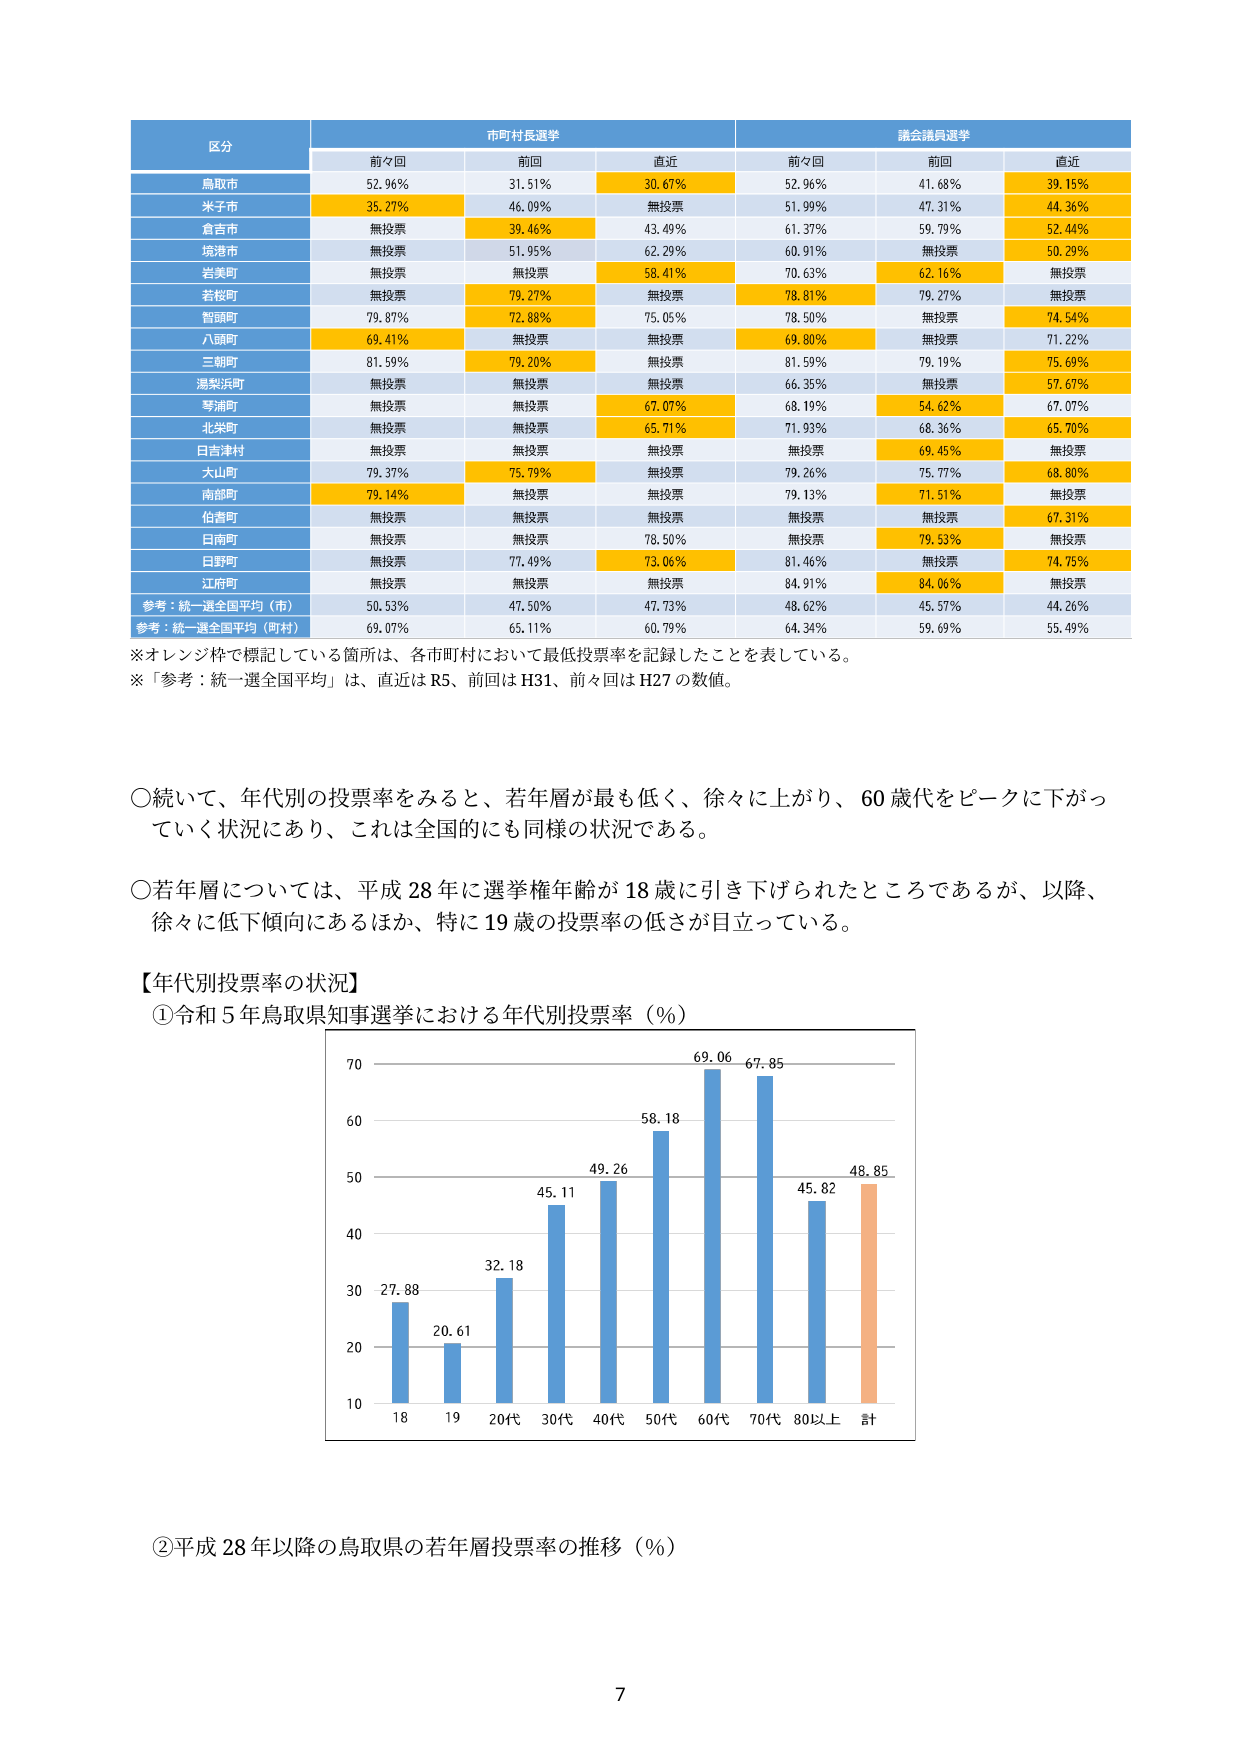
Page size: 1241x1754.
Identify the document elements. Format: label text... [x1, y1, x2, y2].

text ※オレンジ枠で標記している箇所は、各市町村において最低投票率を記録したことを表している。 [130, 642, 1110, 667]
picture [325, 1029, 916, 1441]
text 〇続いて、年代別の投票率をみると、若年層が最も低く、徐々に上がり、60歳代をピークに下がっていく状況にあり、これは全国的にも同様の状況である。 [130, 781, 1110, 844]
text 令和５年鳥取県知事選挙における年代別投票率（％） [130, 998, 1110, 1029]
text 平成28年以降の鳥取県の若年層投票率の推移（％） [130, 1530, 1110, 1562]
text 【年代別投票率の状況】 [130, 967, 1110, 998]
text 〇若年層については、平成28年に選挙権年齢が18歳に引き下げられたところであるが、以降、徐々に低下傾向にあるほか、特に19歳の投票率の低さが目立っている。 [130, 874, 1110, 937]
picture [129, 118, 1134, 642]
text ※「参考：統一選全国平均」は、直近はR5、前回はH31、前々回はH27の数値。 [130, 667, 1110, 692]
